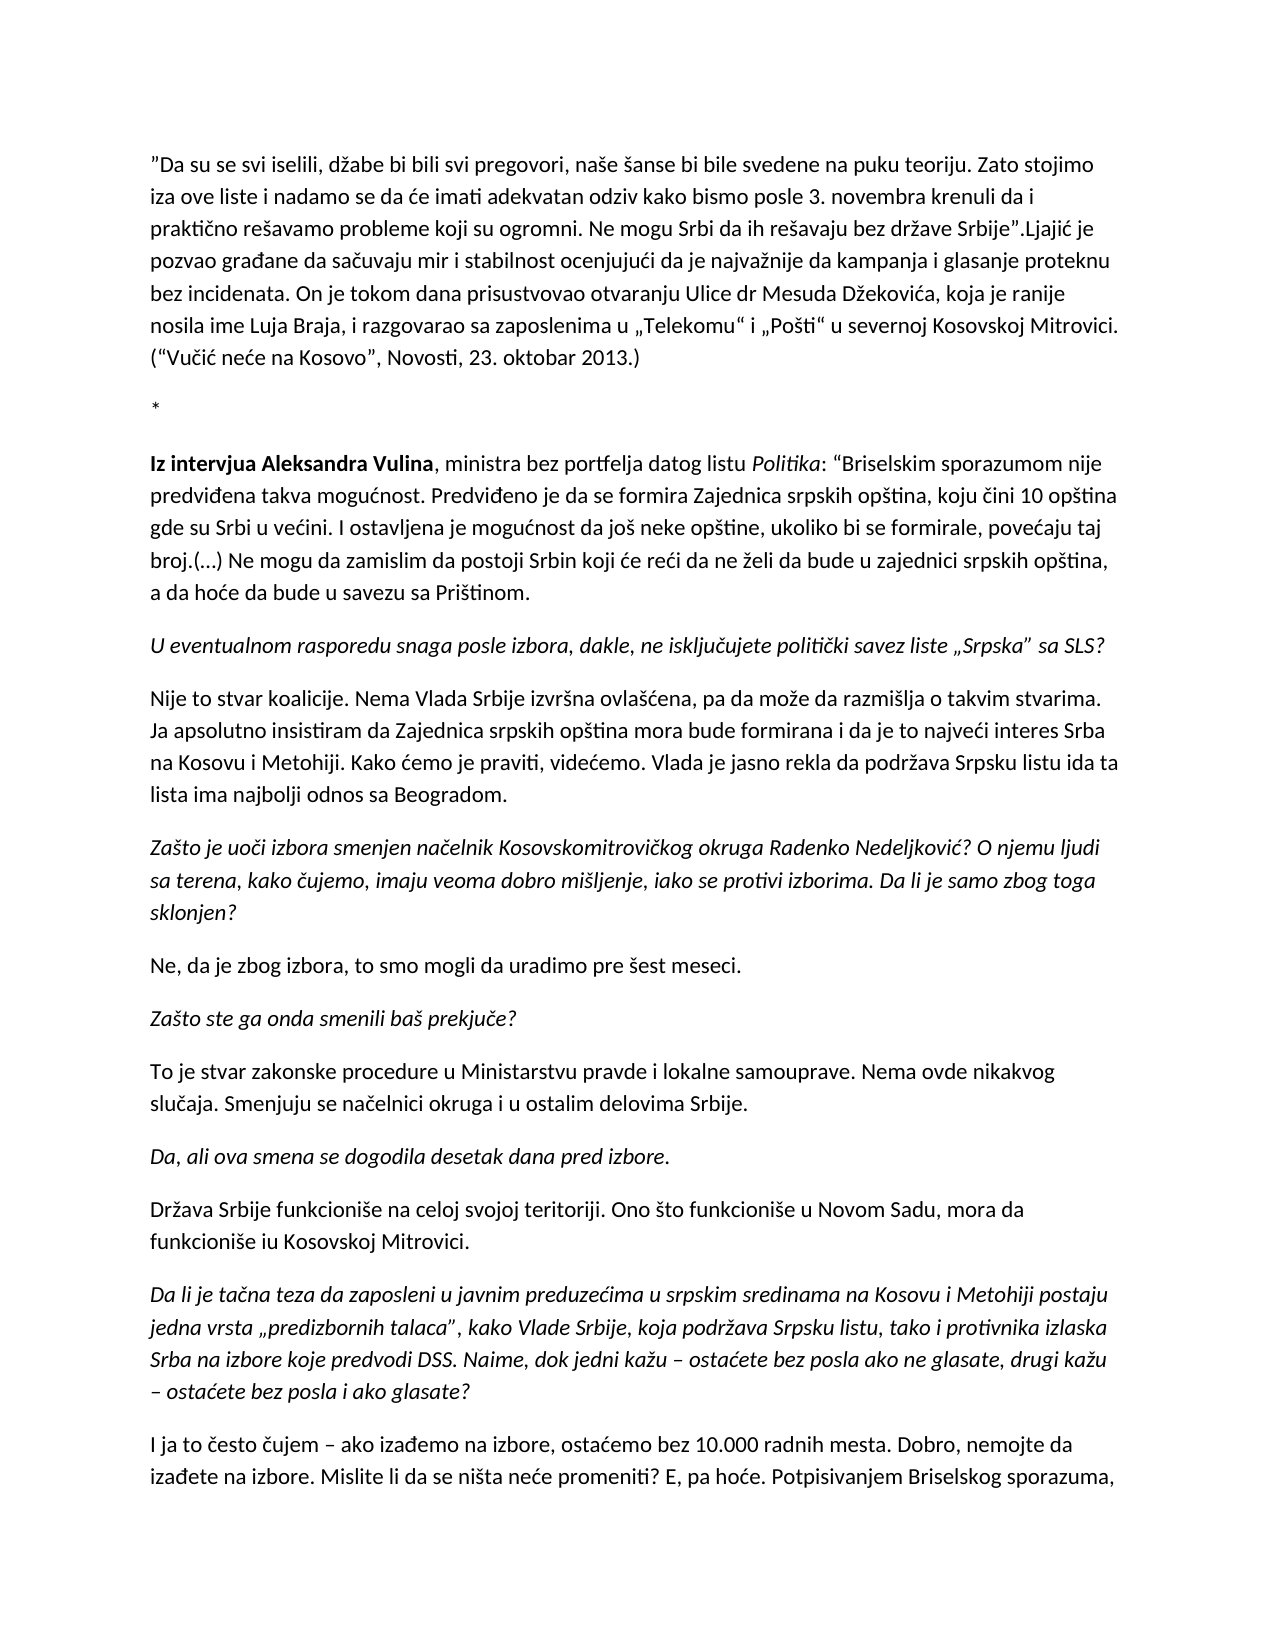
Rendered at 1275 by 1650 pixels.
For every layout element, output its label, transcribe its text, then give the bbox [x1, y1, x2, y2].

text Ne, da je zbog izbora, to smo mogli da uradimo pre šest meseci. [150, 951, 1125, 979]
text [150, 1430, 1125, 1490]
text Zašto je uoči izbora smenjen načelnik Kosovskomitrovičkog okruga Radenko Nedeljković? O njemu ljudi sa terena, kako čujemo, imaju veoma dobro mišljenje, iako se protivi izborima. Da li je samo zbog toga sklonjen? [150, 833, 1125, 926]
text Nije to stvar koalicije. Nema Vlada Srbije izvršna ovlašćena, pa da može da razmišlja o takvim stvarima. Ja apsolutno insistiram da Zajednica srpskih opština mora bude formirana i da je to najveći interes Srba na Kosovu i Metohiji. Kako ćemo je praviti, videćemo. Vlada je jasno rekla da podržava Srpsku listu ida ta lista ima najbolji odnos sa Beogradom. [150, 684, 1125, 808]
text Iz intervjua Aleksandra Vulina, ministra bez portfelja datog listu Politika: “Briselskim sporazumom nije predviđena takva mogućnost. Predviđeno je da se formira Zajednica srpskih opština, koju čini 10 opština gde su Srbi u većini. I ostavljena je mogućnost da još neke opštine, ukoliko bi se formirale, povećaju taj broj.(…) Ne mogu da zamislim da postoji Srbin koji će reći da ne želi da bude u zajednici srpskih opština, a da hoće da bude u savezu sa Prištinom. [150, 449, 1125, 606]
text Da li je tačna teza da zaposleni u javnim preduzećima u srpskim sredinama na Kosovu i Metohiji postaju jedna vrsta „predizbornih talaca”, kako Vlade Srbije, koja podržava Srpsku listu, tako i protivnika izlaska Srba na izbore koje predvodi DSS. Naime, dok jedni kažu – ostaćete bez posla ako ne glasate, drugi kažu – ostaćete bez posla i ako glasate? [150, 1280, 1125, 1405]
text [150, 150, 1125, 371]
text * [150, 396, 1125, 424]
text Država Srbije funkcioniše na celoj svojoj teritoriji. Ono što funkcioniše u Novom Sadu, mora da funkcioniše iu Kosovskoj Mitrovici. [150, 1195, 1125, 1255]
text U eventualnom rasporedu snaga posle izbora, dakle, ne isključujete politički savez liste „Srpska” sa SLS? [150, 631, 1125, 659]
text Da, ali ova smena se dogodila desetak dana pred izbore. [150, 1142, 1125, 1170]
text Zašto ste ga onda smenili baš prekjuče? [150, 1004, 1125, 1032]
text To je stvar zakonske procedure u Ministarstvu pravde i lokalne samouprave. Nema ovde nikakvog slučaja. Smenjuju se načelnici okruga i u ostalim delovima Srbije. [150, 1057, 1125, 1117]
